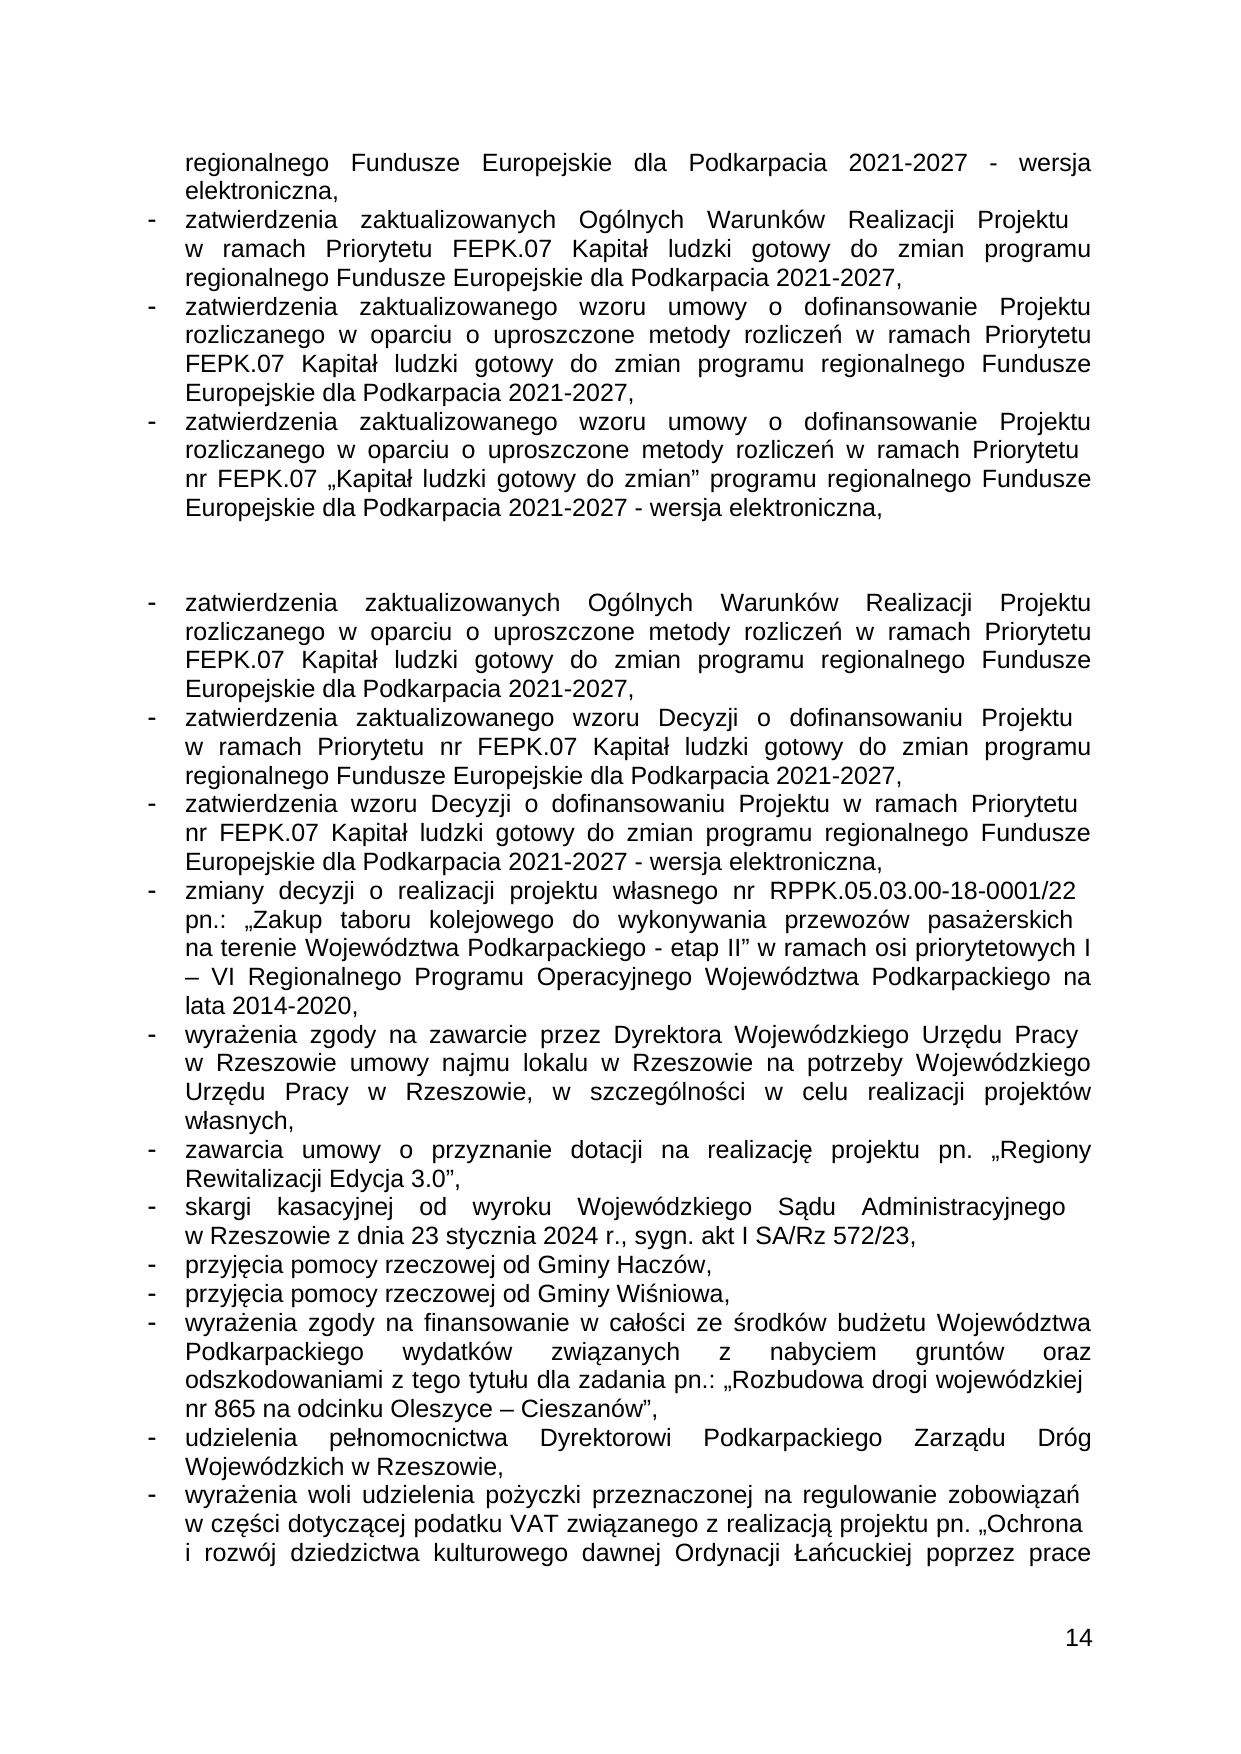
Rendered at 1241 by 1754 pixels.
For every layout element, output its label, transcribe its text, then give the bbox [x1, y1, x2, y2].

list zmiany decyzji o realizacji projektu własnego nr RPPK.05.03.00-18-0001/22 pn.: „Zakup taboru kolejowego do wykonywania przewozów pasażerskich na terenie Województwa Podkarpackiego - etap II” w ramach osi priorytetowych I – VI Regionalnego Programu Operacyjnego Województwa Podkarpackiego na lata 2014-2020, [148, 876, 1093, 1019]
list zatwierdzenia zaktualizowanych Ogólnych Warunków Realizacji Projektu rozliczanego w oparciu o uproszczone metody rozliczeń w ramach Priorytetu FEPK.07 Kapitał ludzki gotowy do zmian programu regionalnego Fundusze Europejskie dla Podkarpacia 2021-2027, [148, 588, 1093, 703]
list wyrażenia zgody na zawarcie przez Dyrektora Wojewódzkiego Urzędu Pracy w Rzeszowie umowy najmu lokalu w Rzeszowie na potrzeby Wojewódzkiego Urzędu Pracy w Rzeszowie, w szczególności w celu realizacji projektów własnych, [148, 1019, 1093, 1135]
list zatwierdzenia wzoru Decyzji o dofinansowaniu Projektu w ramach Priorytetu nr FEPK.07 Kapitał ludzki gotowy do zmian programu regionalnego Fundusze Europejskie dla Podkarpacia 2021-2027 - wersja elektroniczna, [148, 789, 1093, 876]
list skargi kasacyjnej od wyroku Wojewódzkiego Sądu Administracyjnego w Rzeszowie z dnia 23 stycznia 2024 r., sygn. akt I SA/Rz 572/23, [148, 1192, 1093, 1250]
list przyjęcia pomocy rzeczowej od Gminy Wiśniowa, [148, 1279, 1093, 1308]
list zatwierdzenia zaktualizowanych Ogólnych Warunków Realizacji Projektu w ramach Priorytetu FEPK.07 Kapitał ludzki gotowy do zmian programu regionalnego Fundusze Europejskie dla Podkarpacia 2021-2027, [148, 205, 1093, 291]
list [148, 148, 1093, 205]
list zawarcia umowy o przyznanie dotacji na realizację projektu pn. „Regiony Rewitalizacji Edycja 3.0”, [148, 1135, 1093, 1192]
list zatwierdzenia zaktualizowanego wzoru umowy o dofinansowanie Projektu rozliczanego w oparciu o uproszczone metody rozliczeń w ramach Priorytetu nr FEPK.07 „Kapitał ludzki gotowy do zmian” programu regionalnego Fundusze Europejskie dla Podkarpacia 2021-2027 - wersja elektroniczna, [148, 407, 1093, 522]
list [148, 1480, 1093, 1567]
list zatwierdzenia zaktualizowanego wzoru umowy o dofinansowanie Projektu rozliczanego w oparciu o uproszczone metody rozliczeń w ramach Priorytetu FEPK.07 Kapitał ludzki gotowy do zmian programu regionalnego Fundusze Europejskie dla Podkarpacia 2021-2027, [148, 291, 1093, 407]
list zatwierdzenia zaktualizowanego wzoru Decyzji o dofinansowaniu Projektu w ramach Priorytetu nr FEPK.07 Kapitał ludzki gotowy do zmian programu regionalnego Fundusze Europejskie dla Podkarpacia 2021-2027, [148, 703, 1093, 789]
list przyjęcia pomocy rzeczowej od Gminy Haczów, [148, 1250, 1093, 1279]
list udzielenia pełnomocnictwa Dyrektorowi Podkarpackiego Zarządu Dróg Wojewódzkich w Rzeszowie, [148, 1423, 1093, 1480]
list wyrażenia zgody na finansowanie w całości ze środków budżetu Województwa Podkarpackiego wydatków związanych z nabyciem gruntów oraz odszkodowaniami z tego tytułu dla zadania pn.: „Rozbudowa drogi wojewódzkiej nr 865 na odcinku Oleszyce – Cieszanów”, [148, 1308, 1093, 1423]
